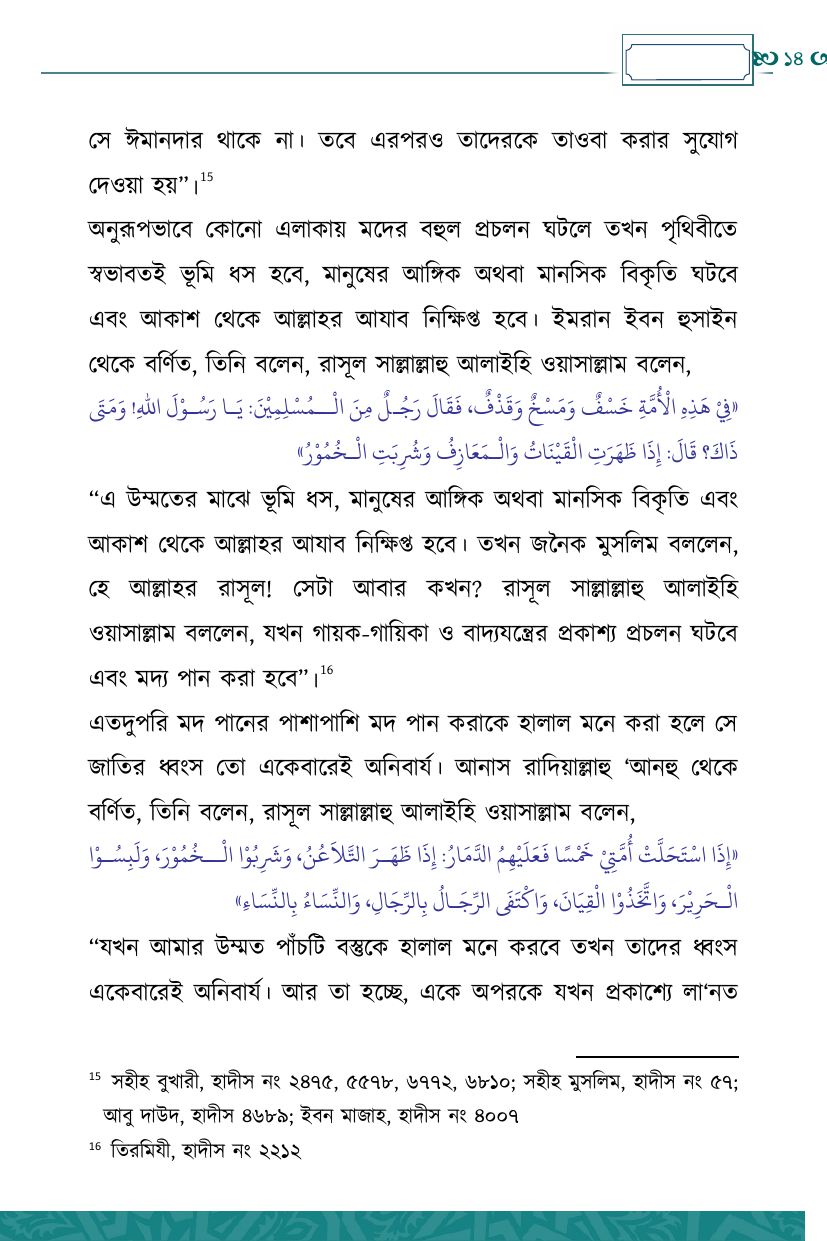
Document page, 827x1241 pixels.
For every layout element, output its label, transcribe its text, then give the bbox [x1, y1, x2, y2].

text «إِذَا اسْتَحَلَّتْ أُمَّتِيْ خَمْسًا فَعَلَيْهِمُ الدَّمَارُ: إِذَا ظَهَرَ التَّلاَعُنُ، وَشَرِبُوْا الْـخُمُوْرَ، وَلَبِسُوْا الْـحَرِيْرَ، وَاتَّخَذُوْا الْقِيَانَ، وَاكْتَفَى الرِّجَـالُ بِالرِّجَالِ، وَالنِّسَاءُ بِالنِّسَاءِ» [89, 834, 738, 922]
text “এ উম্মতের মাঝে ভূমি ধস, মানুষের আঙ্গিক অথবা মানসিক বিকৃতি এবং আকাশ থেকে আল্লাহর আযাব নিক্ষিপ্ত হবে। তখন জনৈক মুসলিম বললেন, হে আল্লাহর রাসূল! সেটা আবার কখন? রাসূল সাল্লাল্লাহু আলাইহি ওয়াসাল্লাম বললেন, যখন গায়ক-গায়িকা ও বাদ্যযন্ত্রের প্রকাশ্য প্রচলন ঘটবে এবং মদ্য পান করা হবে”। [89, 477, 738, 697]
text এতদুপরি মদ পানের পাশাপাশি মদ পান করাকে হালাল মনে করা হলে সে জাতির ধ্বংস তো একেবারেই অনিবার্য। আনাস রাদিয়াল্লাহু ‘আনহু থেকে বর্ণিত, তিনি বলেন, রাসূল সাল্লাল্লাহু আলাইহি ওয়াসাল্লাম বলেন, [89, 701, 738, 831]
picture [0, 1211, 805, 1241]
text অনুরূপভাবে কোনো এলাকায় মদের বহুল প্রচলন ঘটলে তখন পৃথিবীতে স্বভাবতই ভূমি ধস হবে, মানুষের আঙ্গিক অথবা মানসিক বিকৃতি ঘটবে এবং আকাশ থেকে আল্লাহর আযাব নিক্ষিপ্ত হবে। ইমরান ইবন হুসাইন থেকে বর্ণিত, তিনি বলেন, রাসূল সাল্লাল্লাহু আলাইহি ওয়াসাল্লাম বলেন, [89, 207, 738, 383]
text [89, 925, 738, 1012]
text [89, 118, 738, 204]
text «فِيْ هَذِهِ الْأُمَّةِ خَسْفٌ وَمَسْخٌ وَقَذْفٌ، فَقَالَ رَجُلٌ مِنَ الْـمُسْلِمِيْنَ: يَا رَسُوْلَ اللهِ! وَمَتَى ذَاكَ؟ قَالَ: إِذَا ظَهَرَتِ الْقَيْنَاتُ وَالْـمَعَازِفُ وَشُرِبَتِ الْـخُمُوْرُ» [89, 386, 738, 474]
